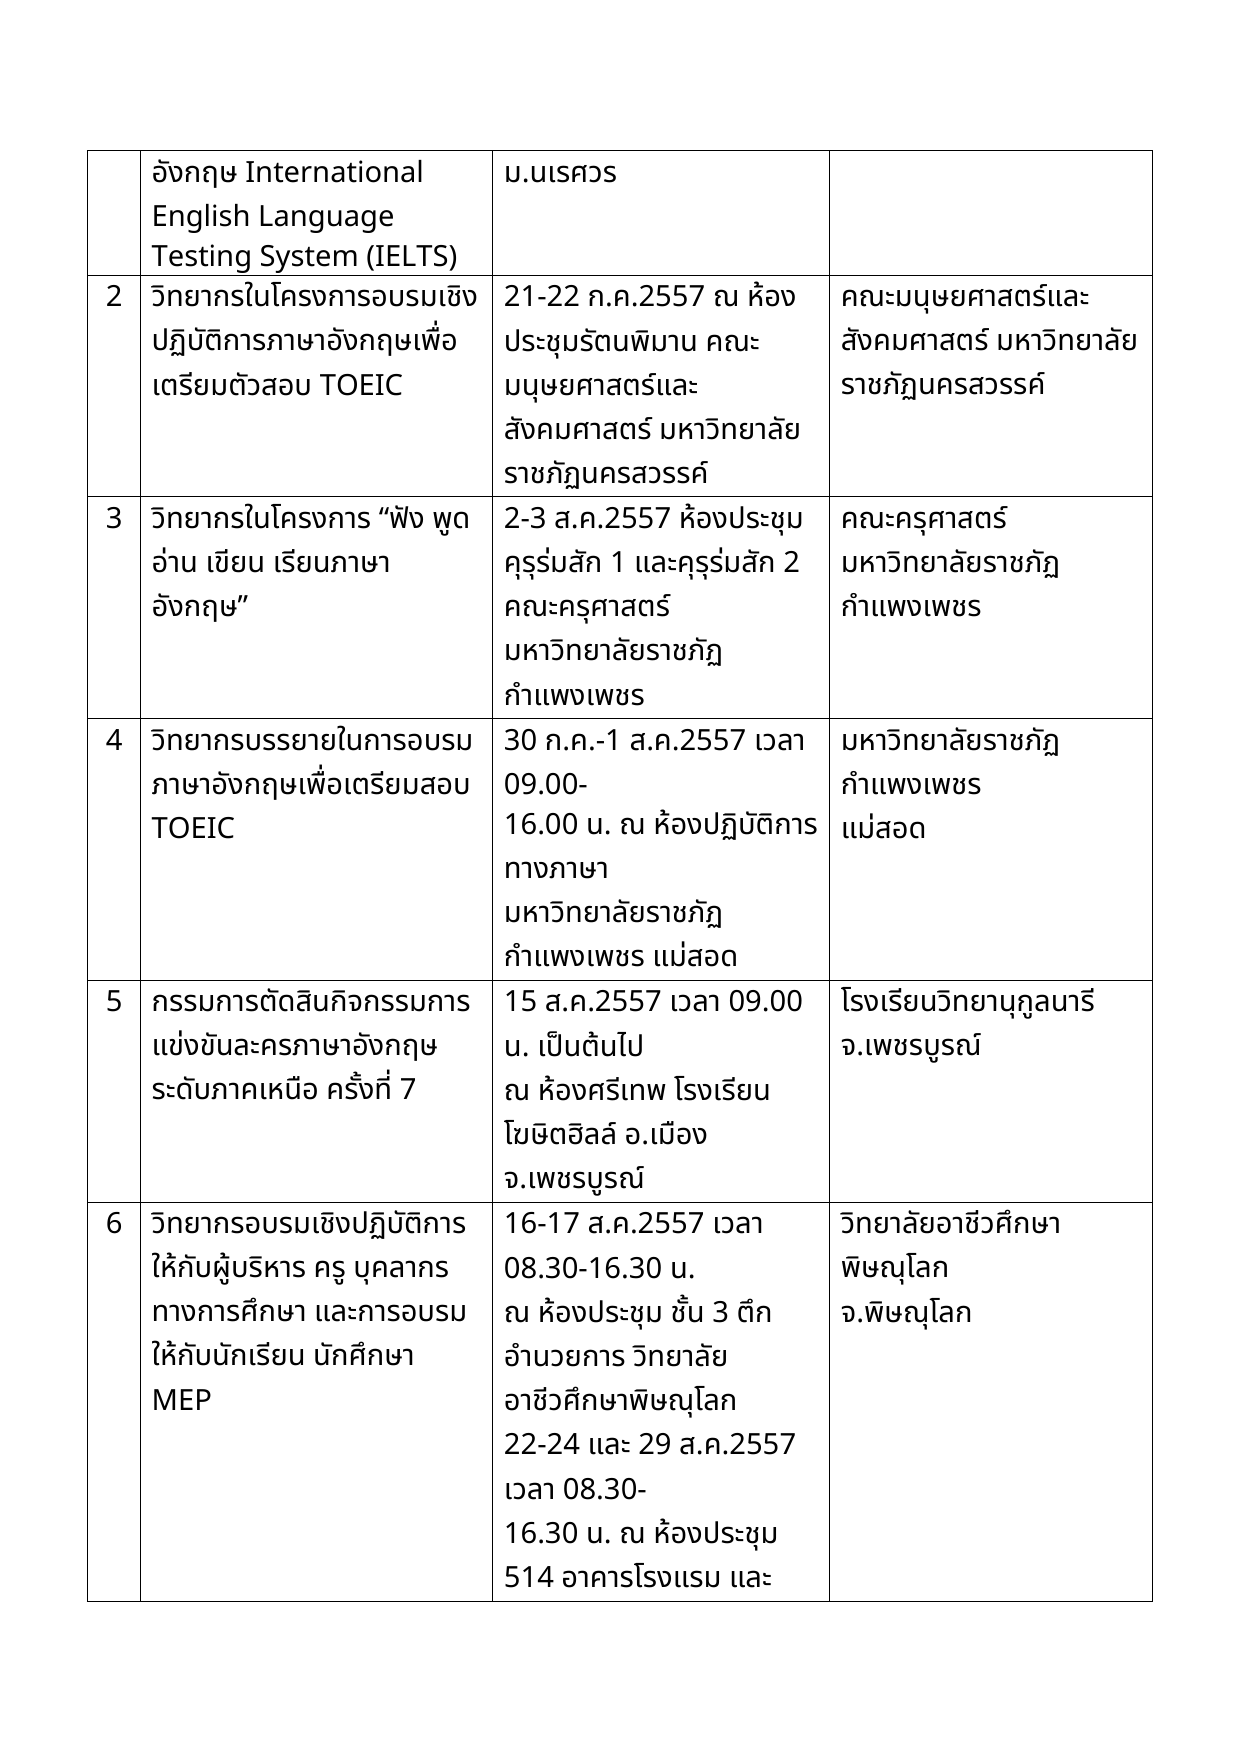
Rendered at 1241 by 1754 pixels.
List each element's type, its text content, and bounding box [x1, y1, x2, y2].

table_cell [141, 1203, 492, 1601]
table_cell 2-3 ส.ค.2557 ห้องประชุมคุรุร่มสัก 1 และคุรุร่มสัก 2 คณะครุศาสตร์ มหาวิทยาลัยราชภัฏกำแพงเพชร [493, 497, 829, 718]
table_cell 15 ส.ค.2557 เวลา 09.00 น. เป็นต้นไป ณ ห้องศรีเทพ โรงเรียนโฆษิตฮิลล์ อ.เมือง จ.เพชรบูรณ์ [493, 981, 829, 1202]
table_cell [493, 1203, 829, 1601]
table_cell 1 [88, 151, 140, 275]
table_cell คณะครุศาสตร์ มหาวิทยาลัยราชภัฏกำแพงเพชร [830, 497, 1152, 718]
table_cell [141, 151, 492, 275]
table_cell 3 [88, 497, 140, 718]
table_cell 4 [88, 719, 140, 979]
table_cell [830, 151, 1152, 275]
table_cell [830, 1203, 1152, 1601]
table_cell 21-22 ก.ค.2557 ณ ห้องประชุมรัตนพิมาน คณะมนุษยศาสตร์และสังคมศาสตร์ มหาวิทยาลัยราชภัฏนครสวรรค์ [493, 276, 829, 496]
table_cell 6 [88, 1203, 140, 1601]
table_cell มหาวิทยาลัยราชภัฏกำแพงเพชร แม่สอด [830, 719, 1152, 979]
table_cell วิทยากรบรรยายในการอบรมภาษาอังกฤษเพื่อเตรียมสอบ TOEIC [141, 719, 492, 979]
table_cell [493, 151, 829, 275]
table_cell กรรมการตัดสินกิจกรรมการแข่งขันละครภาษาอังกฤษ ระดับภาคเหนือ ครั้งที่ 7 [141, 981, 492, 1202]
table_cell 2 [88, 276, 140, 496]
table_cell วิทยากรในโครงการ “ฟัง พูด อ่าน เขียน เรียนภาษาอังกฤษ” [141, 497, 492, 718]
table_cell โรงเรียนวิทยานุกูลนารี จ.เพชรบูรณ์ [830, 981, 1152, 1202]
table_cell คณะมนุษยศาสตร์และสังคมศาสตร์ มหาวิทยาลัยราชภัฏนครสวรรค์ [830, 276, 1152, 496]
table_cell 30 ก.ค.-1 ส.ค.2557 เวลา 09.00- 16.00 น. ณ ห้องปฏิบัติการทางภาษา มหาวิทยาลัยราชภัฏกำแพงเพชร แม่สอด [493, 719, 829, 979]
table_cell 5 [88, 981, 140, 1202]
table_cell วิทยากรในโครงการอบรมเชิงปฏิบัติการภาษาอังกฤษเพื่อเตรียมตัวสอบ TOEIC [141, 276, 492, 496]
